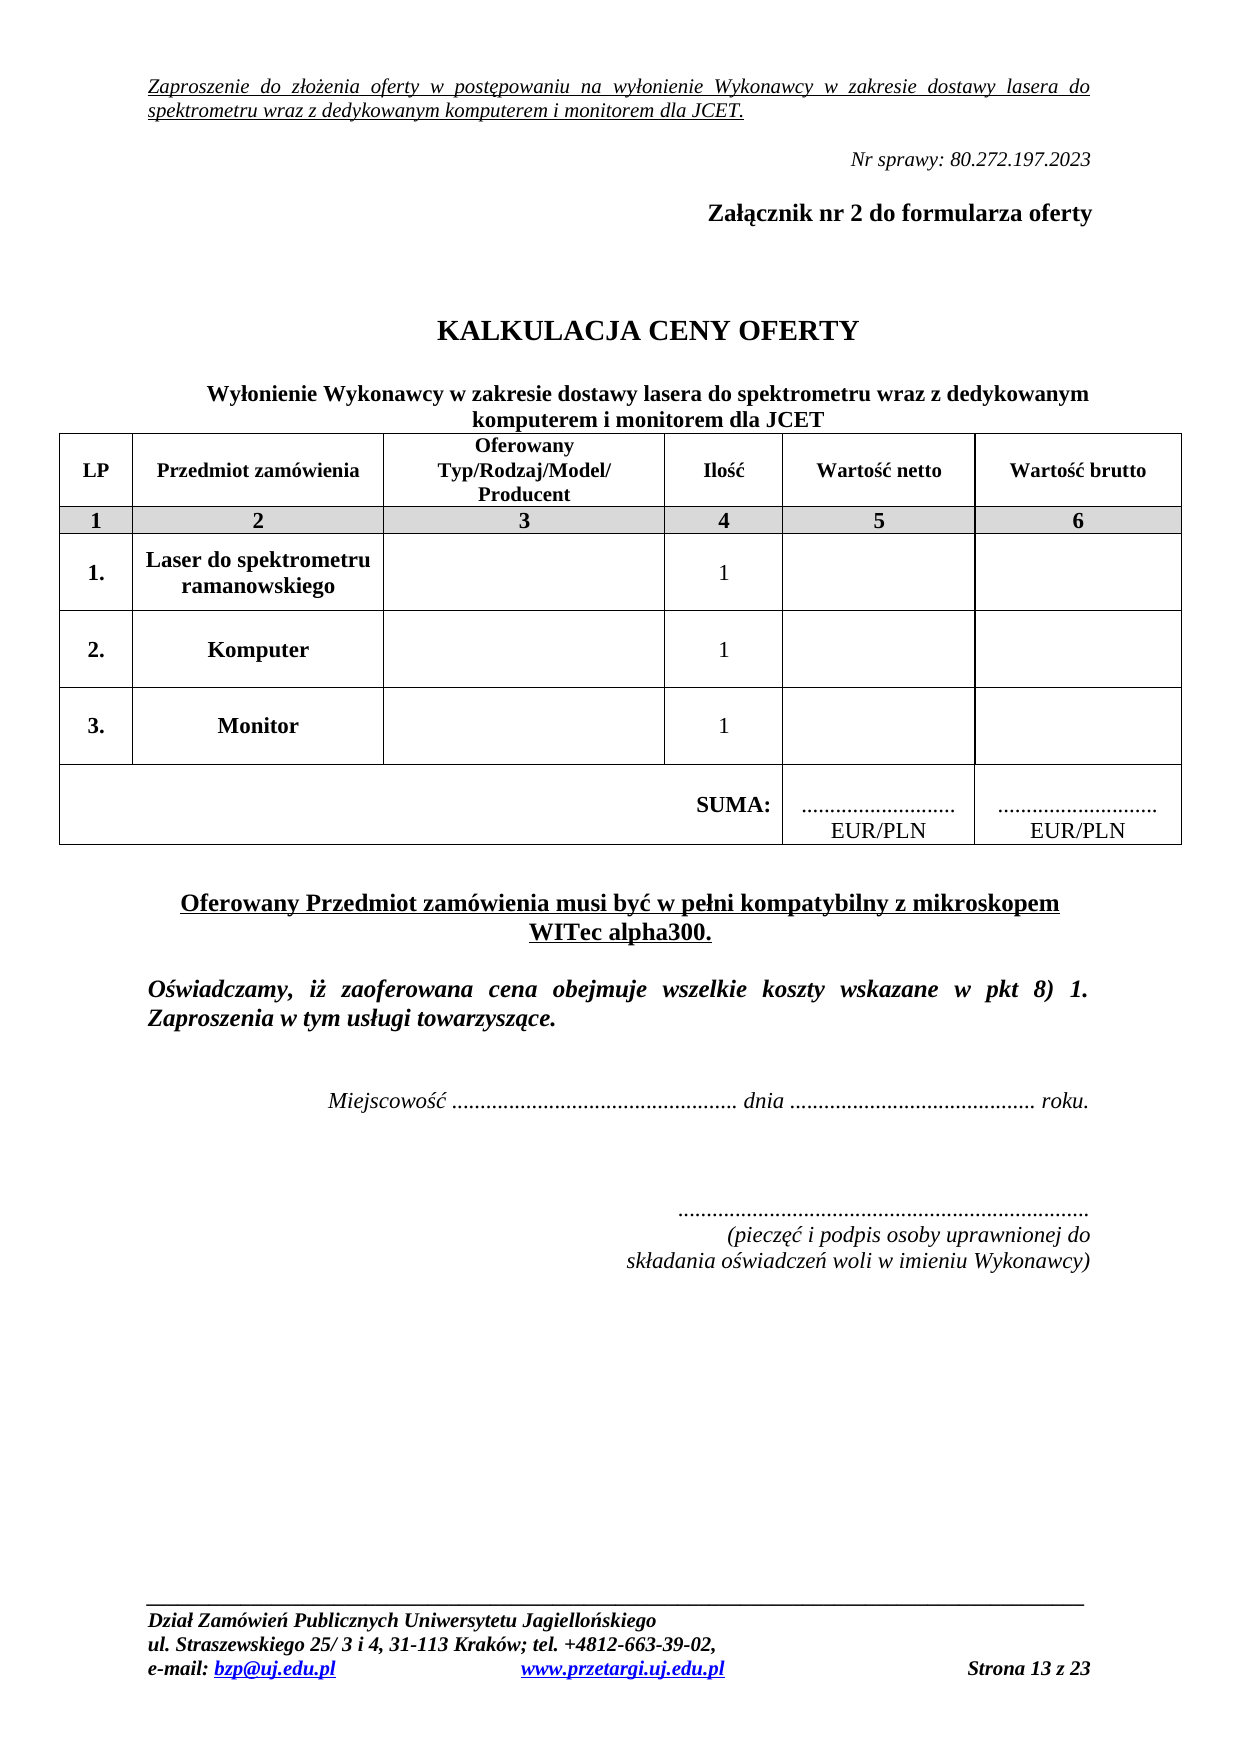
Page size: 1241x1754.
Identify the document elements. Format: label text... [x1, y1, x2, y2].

table_cell 1 [665, 611, 782, 687]
table_cell [384, 534, 664, 610]
table_cell 6 [976, 507, 1181, 533]
table_cell Komputer [133, 611, 383, 687]
table_cell 1 [665, 534, 782, 610]
table_cell [384, 688, 664, 764]
table_header LP [60, 434, 132, 506]
table_cell [976, 611, 1181, 687]
table_cell [783, 534, 974, 610]
table_cell Laser do spektrometru ramanowskiego [133, 534, 383, 610]
table_header Wartość brutto [976, 434, 1181, 506]
table_header Wartość netto [783, 434, 974, 506]
table_header Oferowany Typ/Rodzaj/Model/ Producent [384, 434, 664, 506]
text (pieczęć i podpis osoby uprawnionej do [590, 1221, 1093, 1247]
table_header Przedmiot zamówienia [133, 434, 383, 506]
text Miejscowość .................................................. dnia ........................................... roku. [204, 1087, 1093, 1113]
text Załącznik nr 2 do formularza oferty [204, 198, 1093, 226]
table_cell 4 [665, 507, 782, 533]
table_header Ilość [665, 434, 782, 506]
text Wyłonienie Wykonawcy w zakresie dostawy lasera do spektrometru wraz z dedykowanym komputerem i monitorem dla JCET [204, 380, 1093, 432]
table_cell [783, 688, 974, 764]
table_cell 1. [60, 534, 132, 610]
table_cell SUMA: [60, 765, 782, 844]
table_cell ........................... EUR/PLN [783, 765, 974, 844]
table_cell 5 [783, 507, 974, 533]
table_cell 1 [60, 507, 132, 533]
table_cell Monitor [133, 688, 383, 764]
table_cell [384, 611, 664, 687]
text Oferowany Przedmiot zamówienia musi być w pełni kompatybilny z mikroskopem WITec alpha300. [148, 888, 1093, 945]
table_cell [976, 688, 1181, 764]
table_cell [783, 611, 974, 687]
table_cell [976, 534, 1181, 610]
text KALKULACJA CENY OFERTY [204, 313, 1093, 346]
table_cell 1 [665, 688, 782, 764]
table_cell 3 [384, 507, 664, 533]
table_cell ............................ EUR/PLN [975, 765, 1181, 844]
text Oświadczamy, iż zaoferowana cena obejmuje wszelkie koszty wskazane w pkt 8) 1. Zaproszenia w tym usługi towarzyszące. [148, 974, 1093, 1032]
table_cell 2. [60, 611, 132, 687]
text składania oświadczeń woli w imieniu Wykonawcy) [516, 1247, 1093, 1274]
table_cell 2 [133, 507, 383, 533]
text ........................................................................ [148, 1194, 1093, 1221]
table_cell 3. [60, 688, 132, 764]
